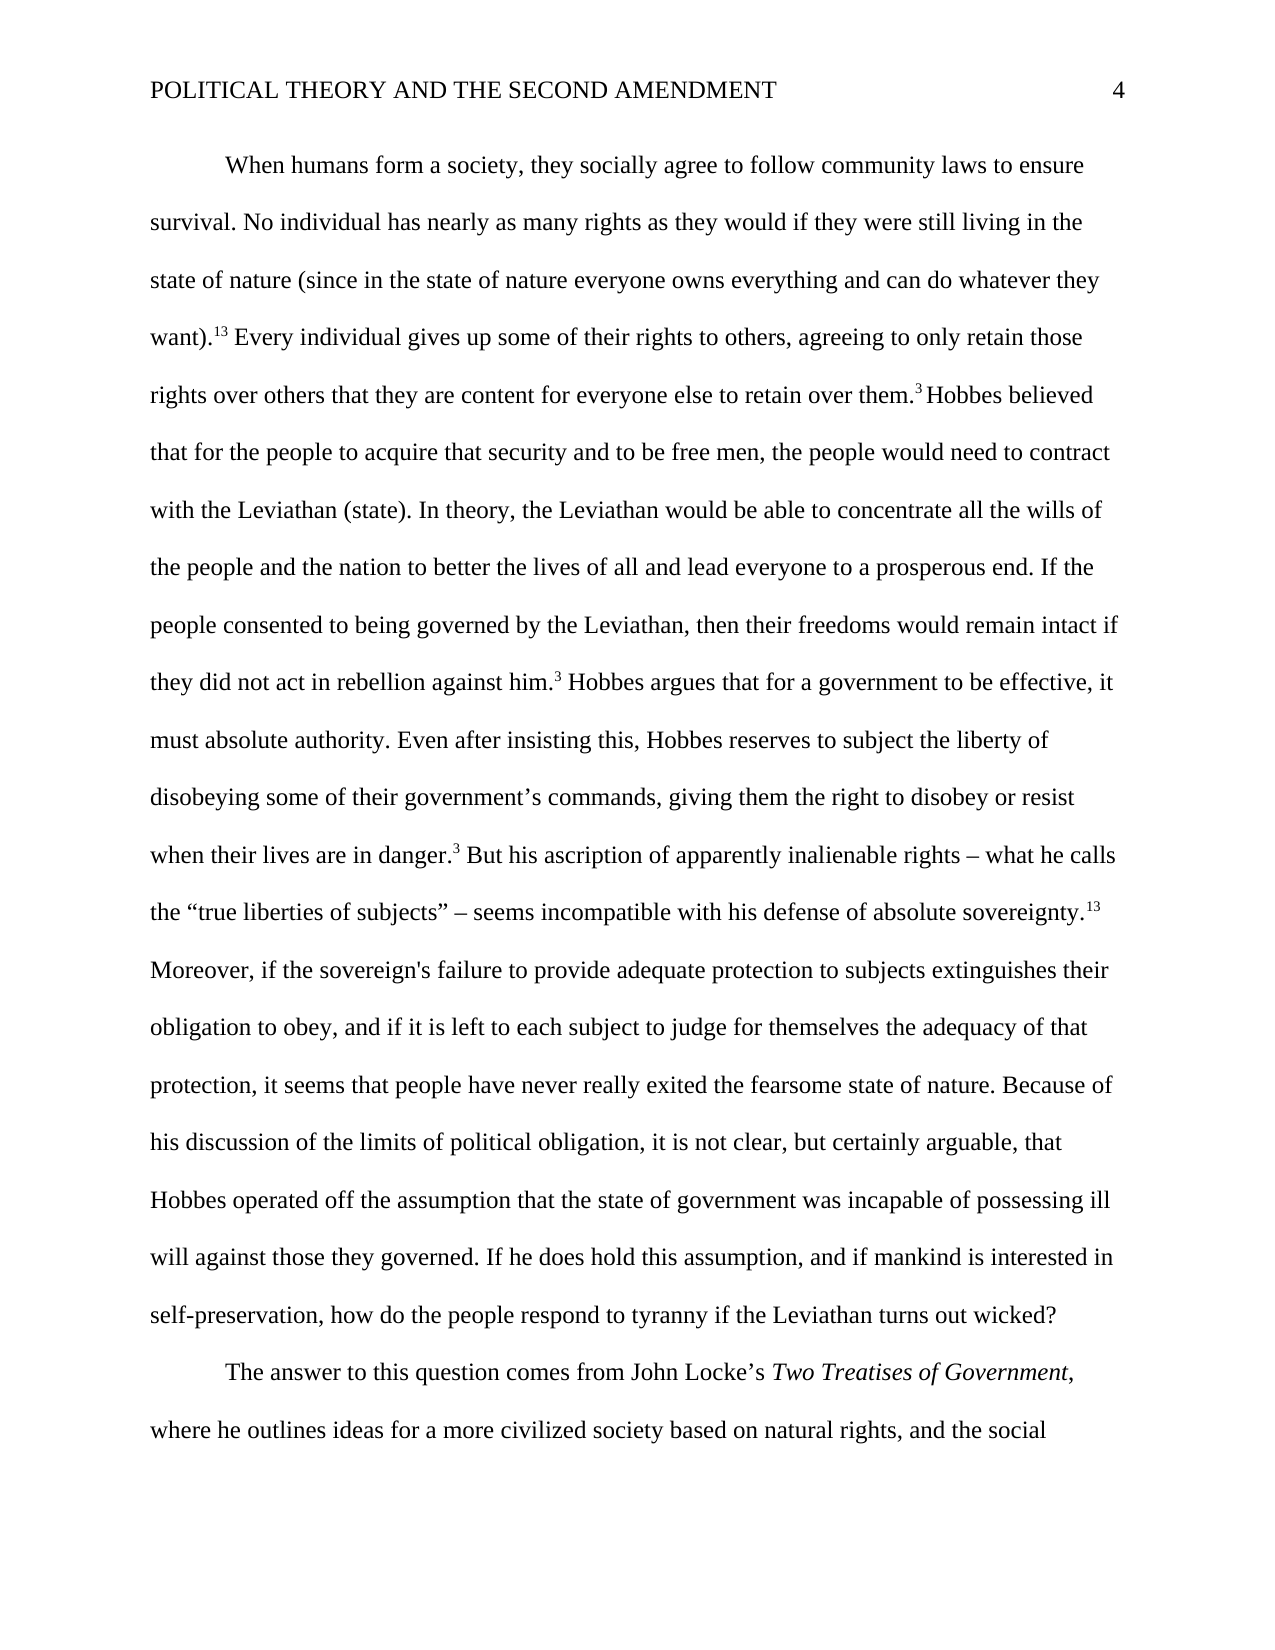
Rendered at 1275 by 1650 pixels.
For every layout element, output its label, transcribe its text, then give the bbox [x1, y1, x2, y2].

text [150, 1357, 1125, 1444]
text When humans form a society, they socially agree to follow community laws to ensure survival. No individual has nearly as many rights as they would if they were still living in the state of nature (since in the state of nature everyone owns everything and can do whatever they want).13 Every individual gives up some of their rights to others, agreeing to only retain those rights over others that they are content for everyone else to retain over them.3 Hobbes believed that for the people to acquire that security and to be free men, the people would need to contract with the Leviathan (state). In theory, the Leviathan would be able to concentrate all the wills of the people and the nation to better the lives of all and lead everyone to a prosperous end. If the people consented to being governed by the Leviathan, then their freedoms would remain intact if they did not act in rebellion against him.3 Hobbes argues that for a government to be effective, it must absolute authority. Even after insisting this, Hobbes reserves to subject the liberty of disobeying some of their government’s commands, giving them the right to disobey or resist when their lives are in danger.3 But his ascription of apparently inalienable rights – what he calls the “true liberties of subjects” – seems incompatible with his defense of absolute sovereignty.13 Moreover, if the sovereign's failure to provide adequate protection to subjects extinguishes their obligation to obey, and if it is left to each subject to judge for themselves the adequacy of that protection, it seems that people have never really exited the fearsome state of nature. Because of his discussion of the limits of political obligation, it is not clear, but certainly arguable, that Hobbes operated off the assumption that the state of government was incapable of possessing ill will against those they governed. If he does hold this assumption, and if mankind is interested in self-preservation, how do the people respond to tyranny if the Leviathan turns out wicked? [150, 150, 1125, 1329]
